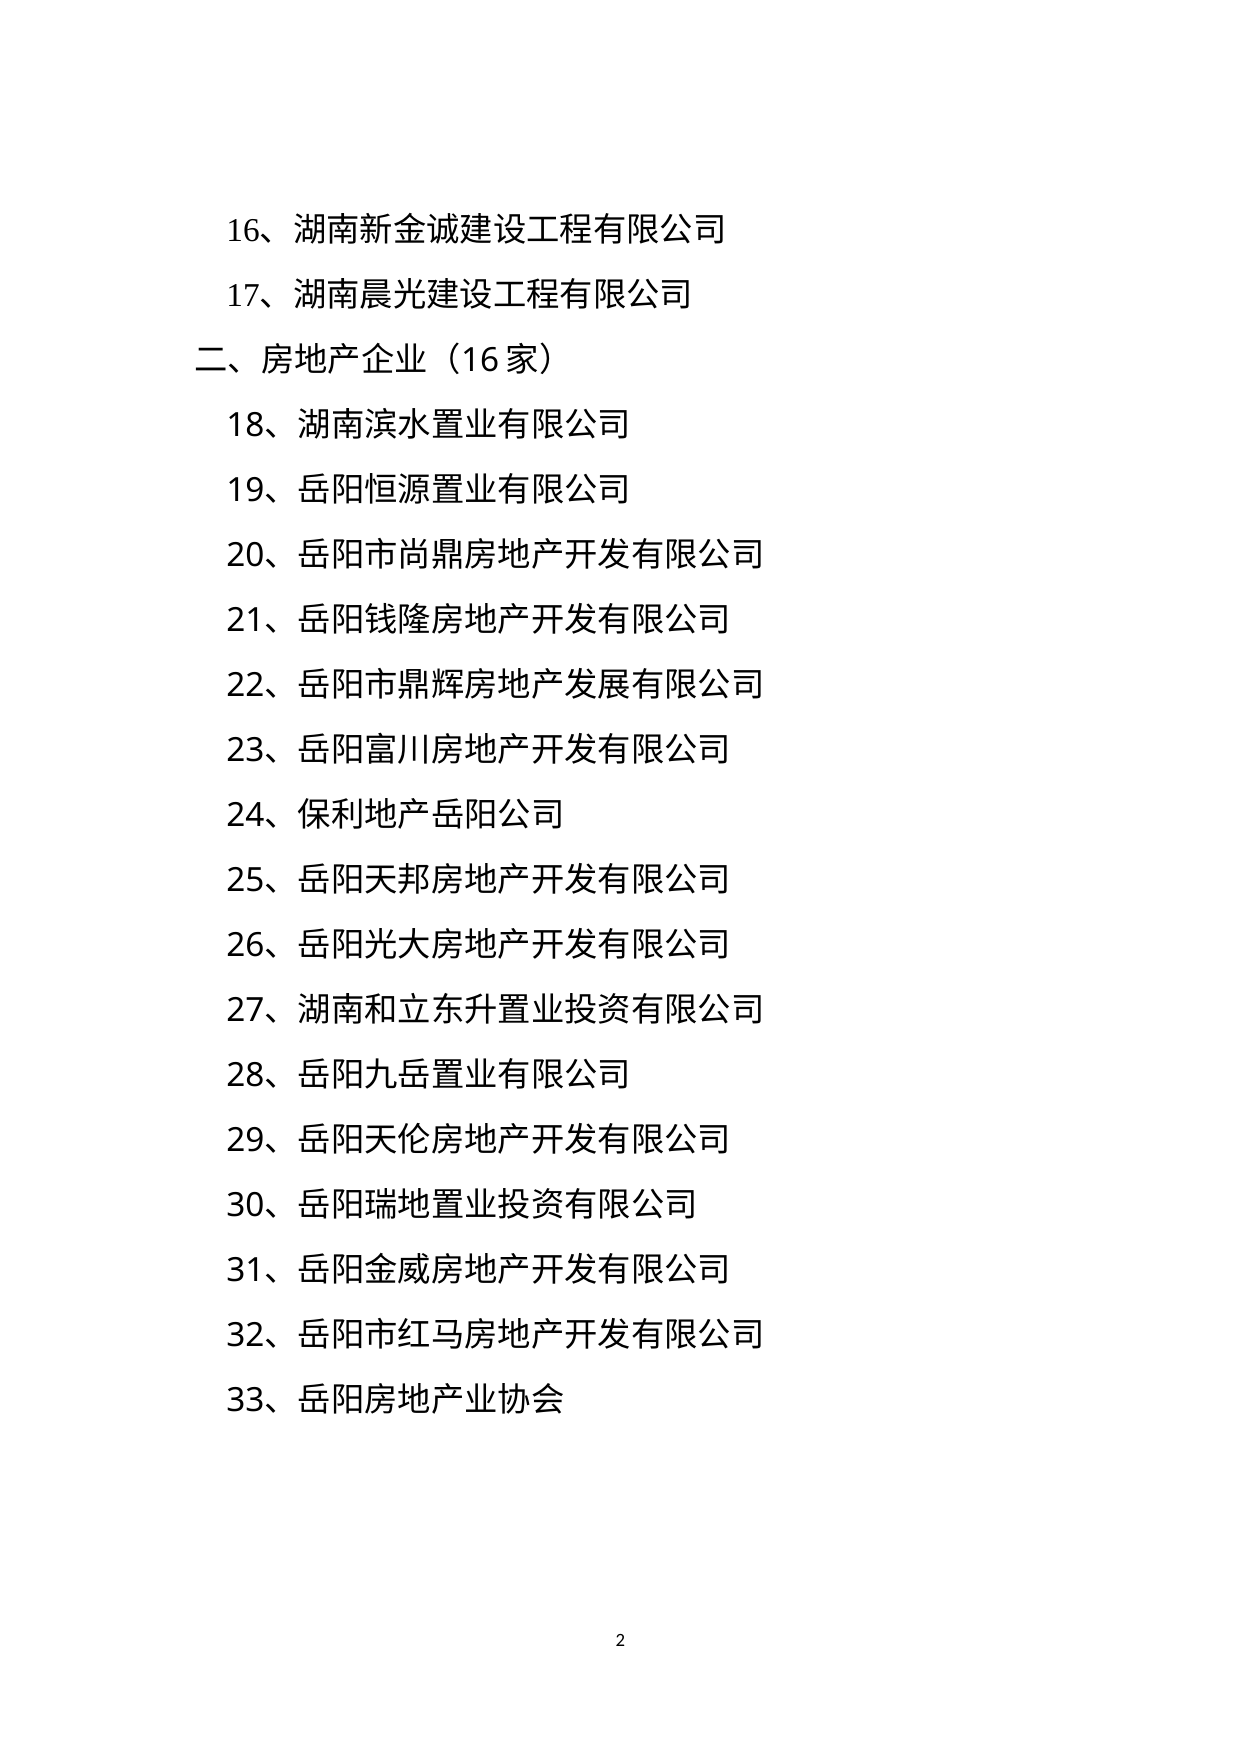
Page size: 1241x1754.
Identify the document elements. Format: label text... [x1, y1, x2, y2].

text 30、岳阳瑞地置业投资有限公司 [159, 1169, 1081, 1234]
list 湖南晨光建设工程有限公司 [226, 259, 1081, 324]
text 32、岳阳市红马房地产开发有限公司 [159, 1299, 1081, 1364]
list 湖南新金诚建设工程有限公司 [226, 194, 1081, 259]
text 27、湖南和立东升置业投资有限公司 [159, 974, 1081, 1039]
text 21、岳阳钱隆房地产开发有限公司 [159, 584, 1081, 649]
text 18、湖南滨水置业有限公司 [159, 389, 1081, 454]
text 28、岳阳九岳置业有限公司 [159, 1039, 1081, 1104]
text 22、岳阳市鼎辉房地产发展有限公司 [159, 649, 1081, 714]
text 31、岳阳金威房地产开发有限公司 [159, 1234, 1081, 1299]
text 24、保利地产岳阳公司 [159, 779, 1081, 844]
text 25、岳阳天邦房地产开发有限公司 [159, 844, 1081, 909]
text 19、岳阳恒源置业有限公司 [159, 454, 1081, 519]
text 26、岳阳光大房地产开发有限公司 [159, 909, 1081, 974]
text 33、岳阳房地产业协会 [159, 1364, 1081, 1429]
text 23、岳阳富川房地产开发有限公司 [159, 714, 1081, 779]
text 20、岳阳市尚鼎房地产开发有限公司 [159, 519, 1081, 584]
text 29、岳阳天伦房地产开发有限公司 [159, 1104, 1081, 1169]
text 二、房地产企业（16家） [159, 324, 1081, 389]
